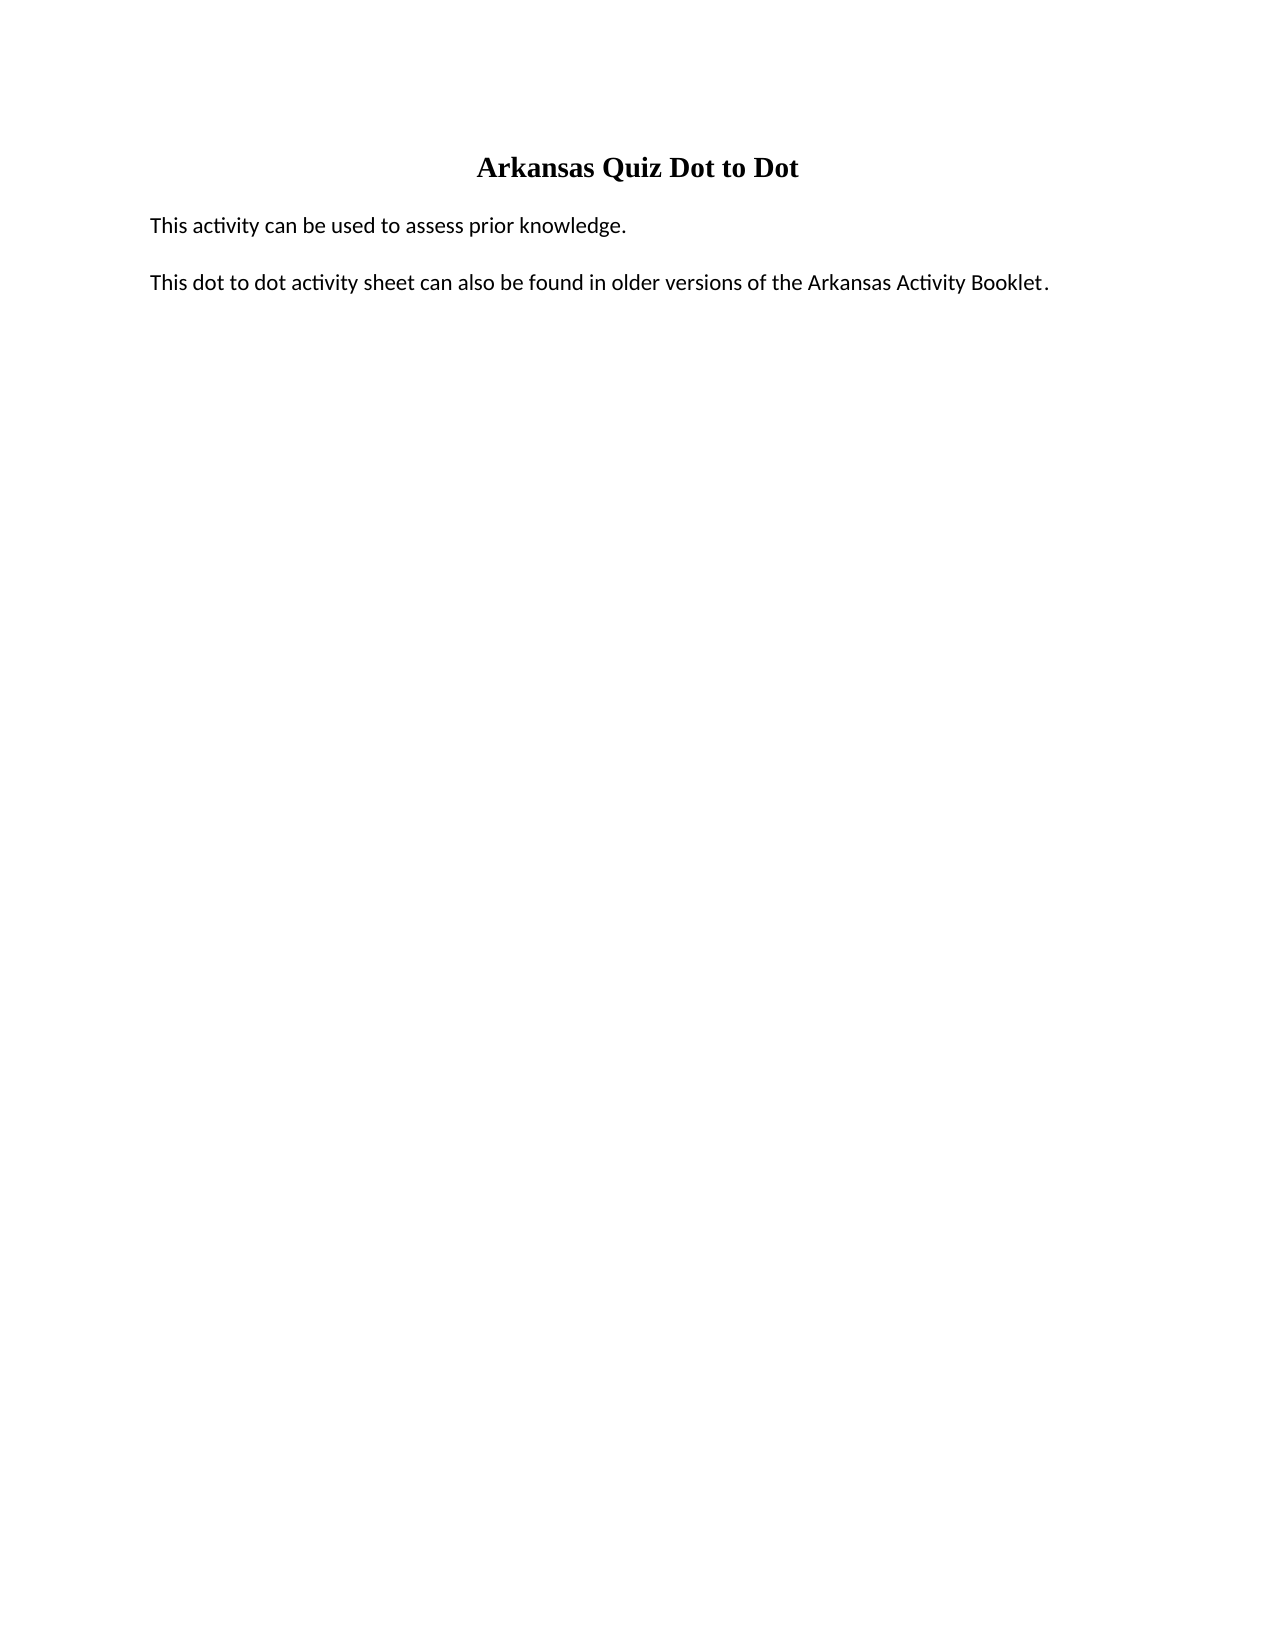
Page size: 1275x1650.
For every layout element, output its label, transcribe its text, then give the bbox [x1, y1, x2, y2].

text This activity can be used to assess prior knowledge. [150, 212, 1125, 239]
text This dot to dot activity sheet can also be found in older versions of the Arkansas Activity Booklet. [150, 268, 1125, 296]
text Arkansas Quiz Dot to Dot [150, 150, 1125, 183]
